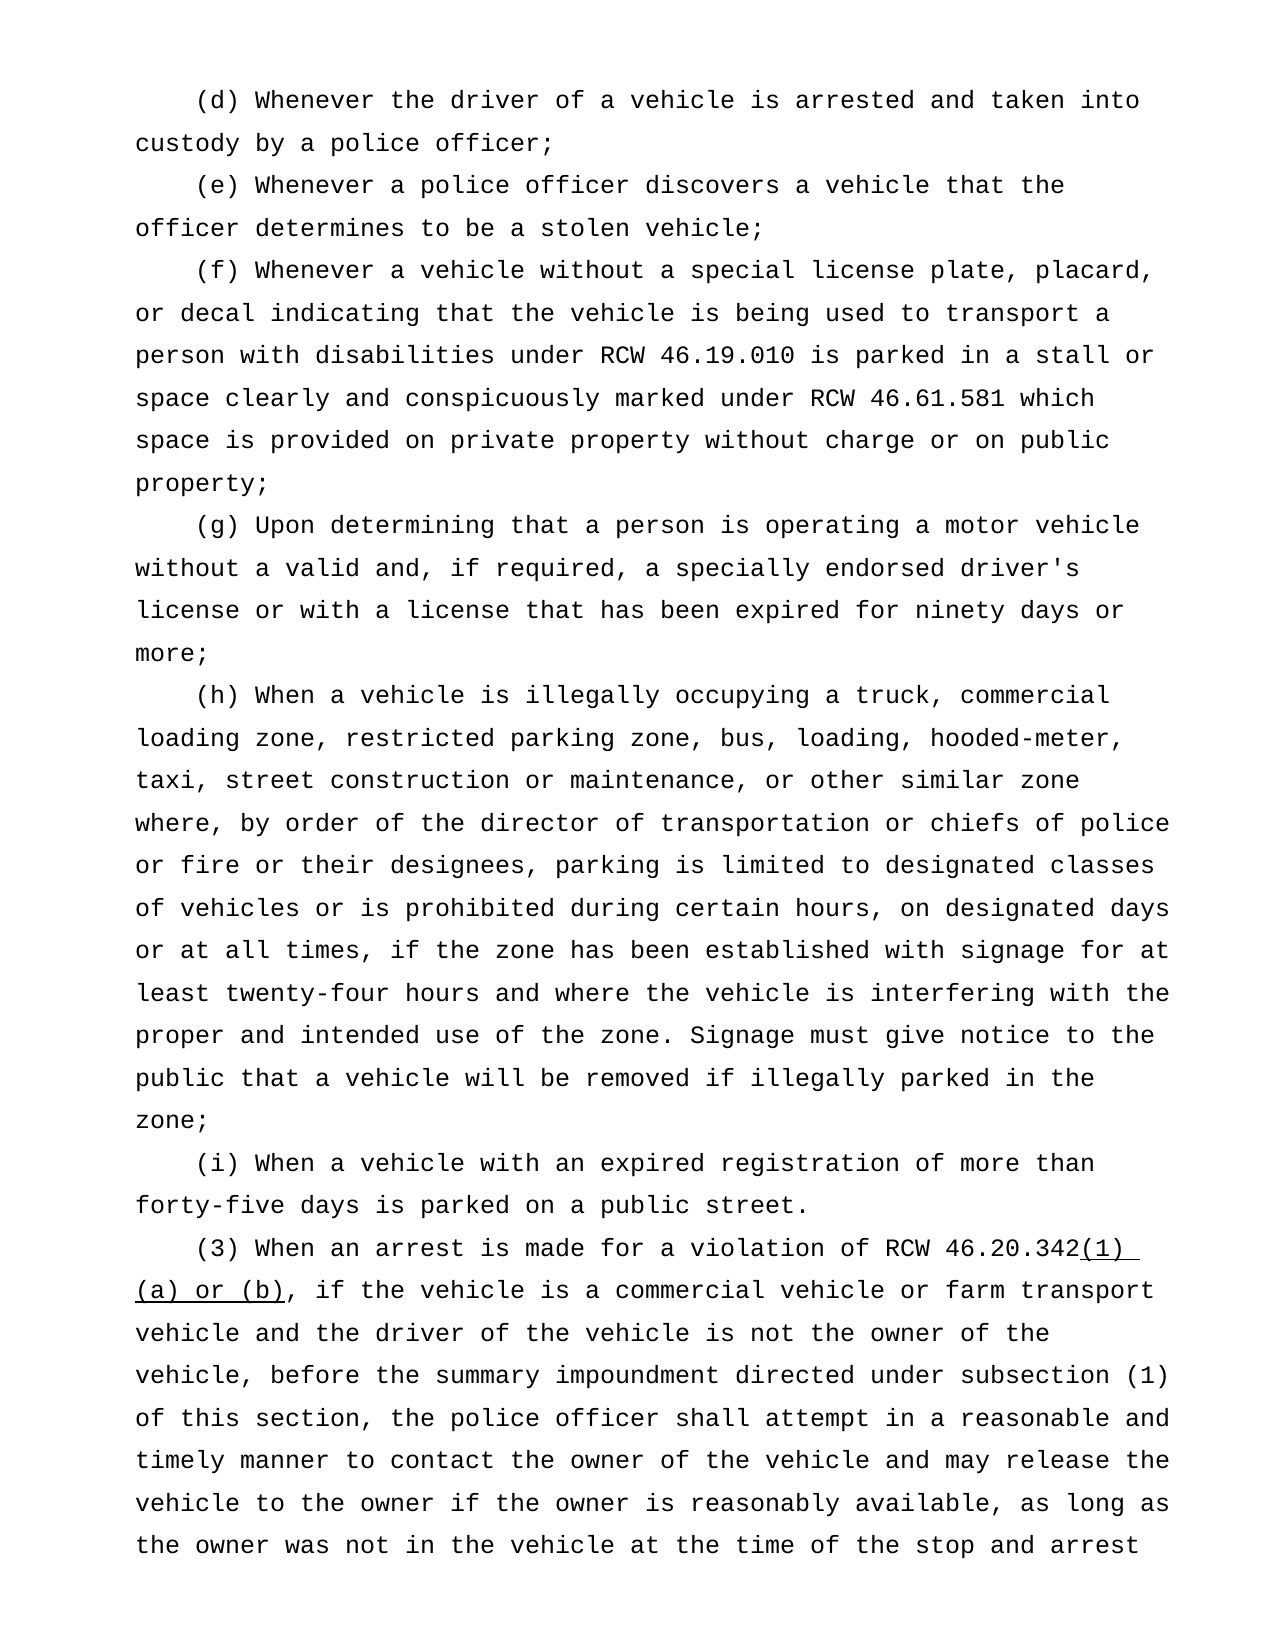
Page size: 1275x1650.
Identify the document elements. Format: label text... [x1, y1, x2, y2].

text (e) Whenever a police officer discovers a vehicle that the officer determines to be a stolen vehicle; [135, 160, 1170, 245]
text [135, 1222, 1170, 1562]
text (d) Whenever the driver of a vehicle is arrested and taken into custody by a police officer; [135, 75, 1170, 160]
text (g) Upon determining that a person is operating a motor vehicle without a valid and, if required, a specially endorsed driver's license or with a license that has been expired for ninety days or more; [135, 500, 1170, 670]
text (i) When a vehicle with an expired registration of more than forty-five days is parked on a public street. [135, 1137, 1170, 1222]
text (f) Whenever a vehicle without a special license plate, placard, or decal indicating that the vehicle is being used to transport a person with disabilities under RCW 46.19.010 is parked in a stall or space clearly and conspicuously marked under RCW 46.61.581 which space is provided on private property without charge or on public property; [135, 245, 1170, 500]
text (h) When a vehicle is illegally occupying a truck, commercial loading zone, restricted parking zone, bus, loading, hooded-meter, taxi, street construction or maintenance, or other similar zone where, by order of the director of transportation or chiefs of police or fire or their designees, parking is limited to designated classes of vehicles or is prohibited during certain hours, on designated days or at all times, if the zone has been established with signage for at least twenty-four hours and where the vehicle is interfering with the proper and intended use of the zone. Signage must give notice to the public that a vehicle will be removed if illegally parked in the zone; [135, 670, 1170, 1137]
